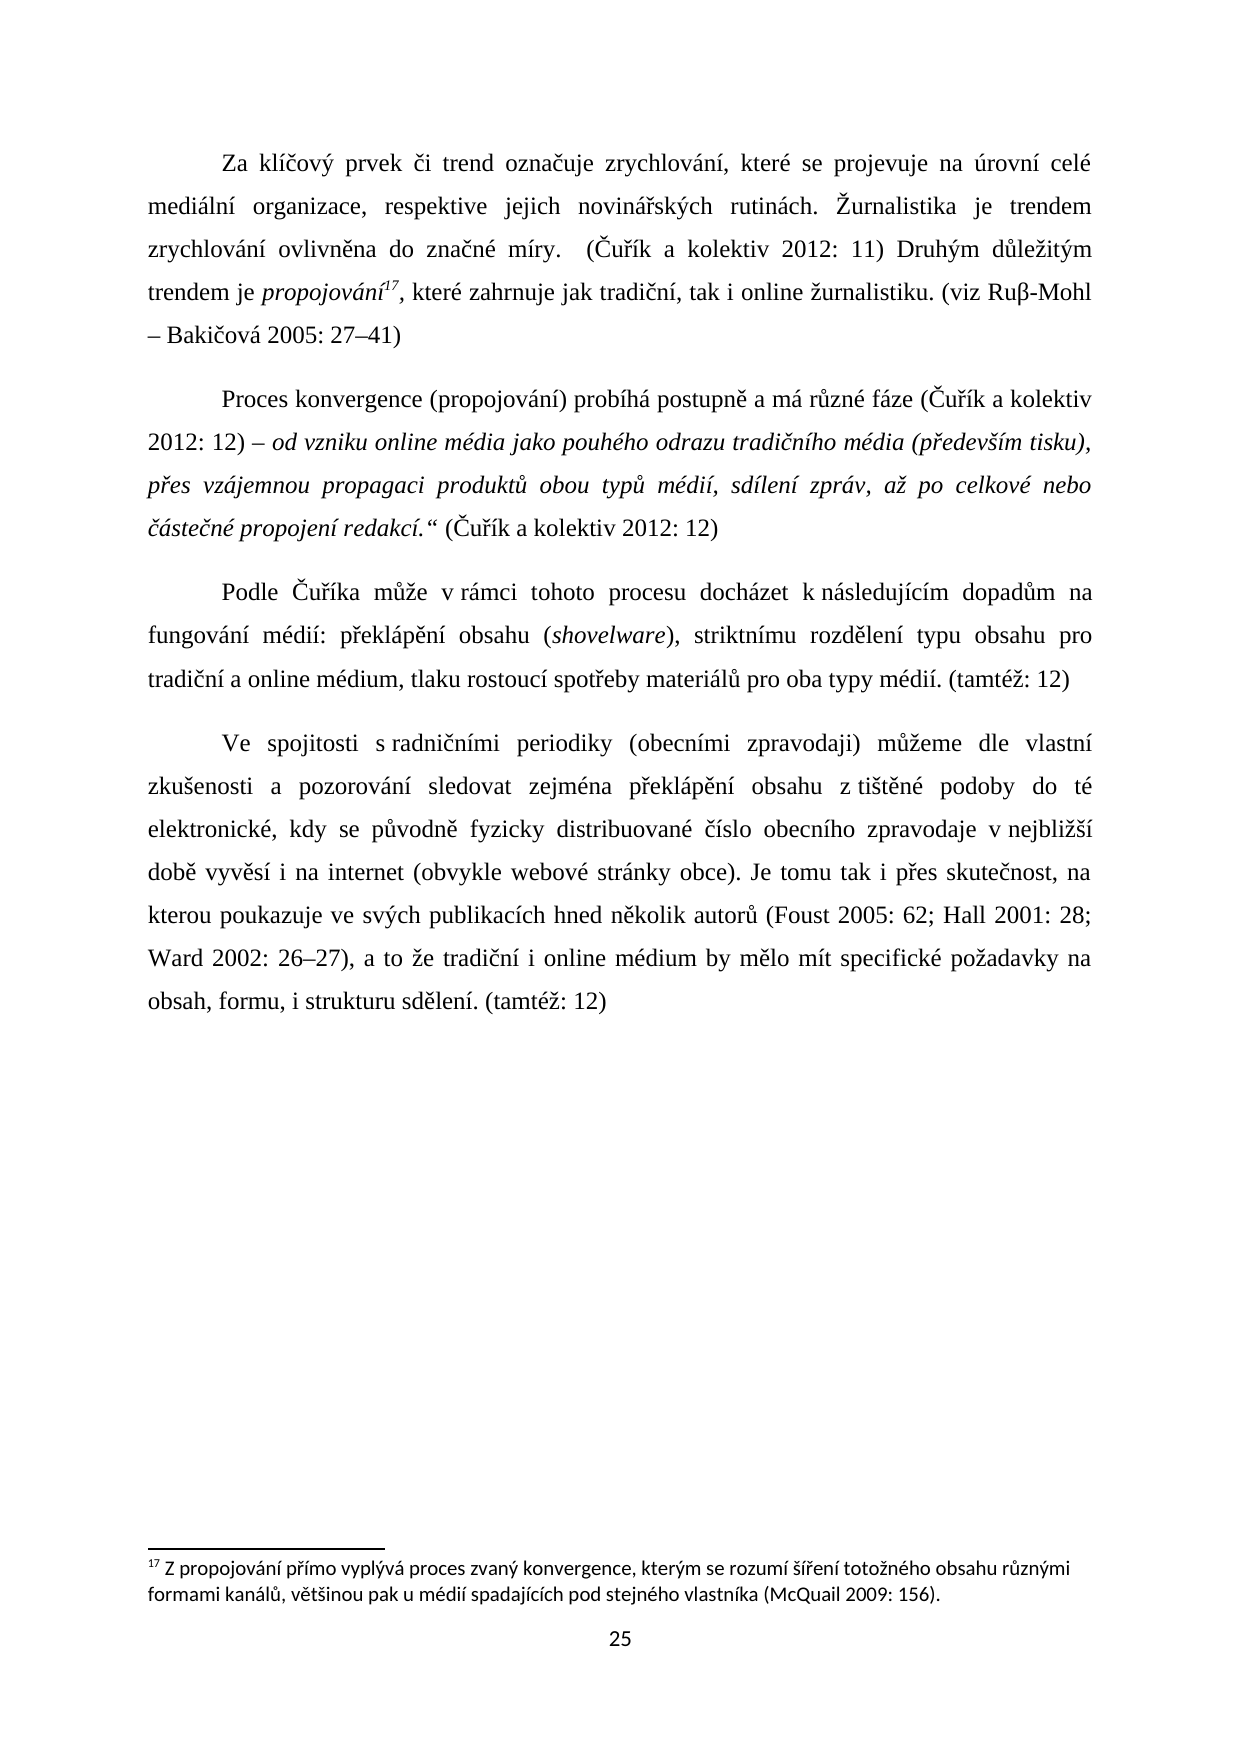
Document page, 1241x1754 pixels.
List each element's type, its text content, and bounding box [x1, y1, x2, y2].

text Ve spojitosti s radničními periodiky (obecními zpravodaji) můžeme dle vlastní zkušenosti a pozorování sledovat zejména překlápění obsahu z tištěné podoby do té elektronické, kdy se původně fyzicky distribuované číslo obecního zpravodaje v nejbližší době vyvěsí i na internet (obvykle webové stránky obce). Je tomu tak i přes skutečnost, na kterou poukazuje ve svých publikacích hned několik autorů (Foust 2005: 62; Hall 2001: 28; Ward 2002: 26–27), a to že tradiční i online médium by mělo mít specifické požadavky na obsah, formu, i strukturu sdělení. (tamtéž: 12) [148, 728, 1093, 1015]
text Proces konvergence (propojování) probíhá postupně a má různé fáze (Čuřík a kolektiv 2012: 12) – od vzniku online média jako pouhého odrazu tradičního média (především tisku), přes vzájemnou propagaci produktů obou typů médií, sdílení zpráv, až po celkové nebo částečné propojení redakcí.“ (Čuřík a kolektiv 2012: 12) [148, 384, 1093, 542]
text Podle Čuříka může v rámci tohoto procesu docházet k následujícím dopadům na fungování médií: překlápění obsahu (shovelware), striktnímu rozdělení typu obsahu pro tradiční a online médium, tlaku rostoucí spotřeby materiálů pro oba typy médií. (tamtéž: 12) [148, 577, 1093, 692]
text Za klíčový prvek či trend označuje zrychlování, které se projevuje na úrovní celé mediální organizace, respektive jejich novinářských rutinách. Žurnalistika je trendem zrychlování ovlivněna do značné míry. (Čuřík a kolektiv 2012: 11) Druhým důležitým trendem je propojování, které zahrnuje jak tradiční, tak i online žurnalistiku. (viz Ruβ-Mohl – Bakičová 2005: 27–41) [148, 148, 1093, 349]
